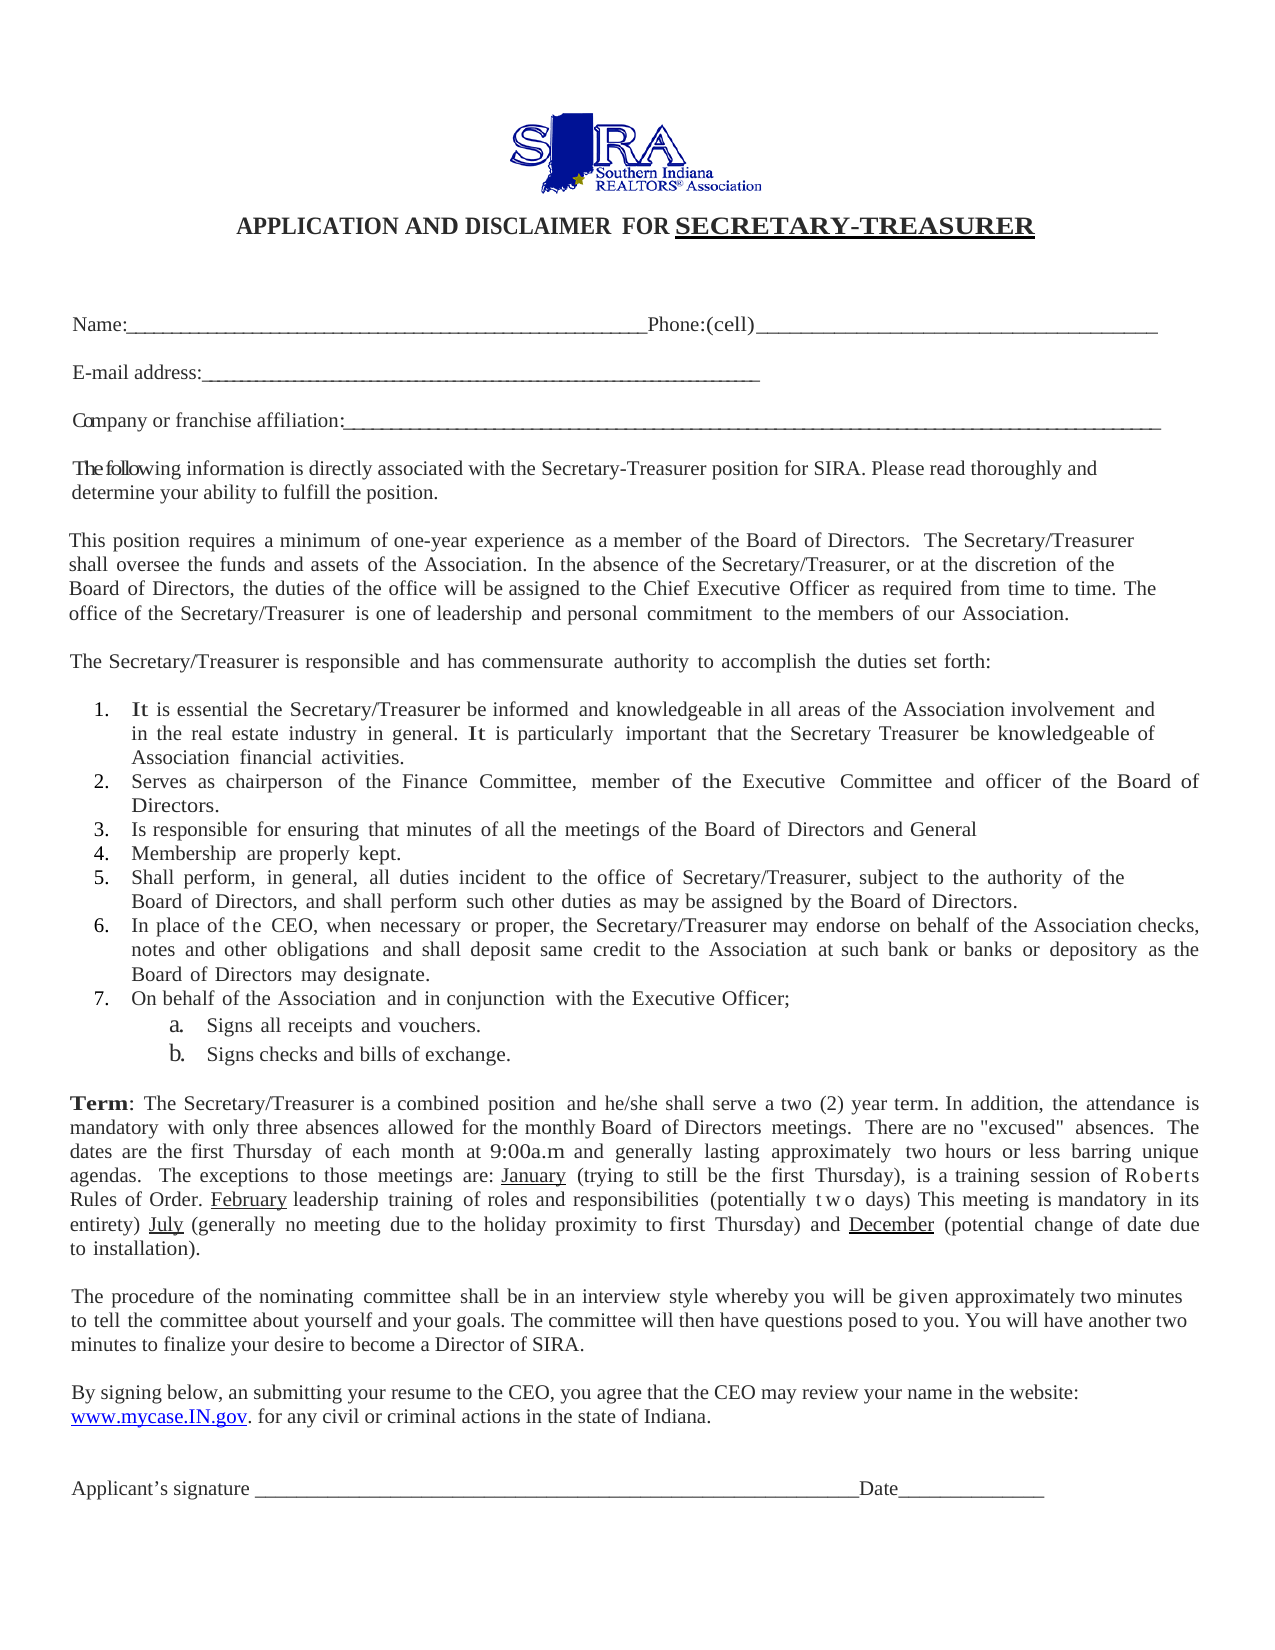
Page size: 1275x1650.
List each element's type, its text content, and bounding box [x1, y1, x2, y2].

text APPLICATION AND DISCLAIMER FOR SECRETARY-TREASURER [71, 211, 1200, 240]
text The Secretary/Treasurer is responsible and has commensurate authority to accomplish the duties set forth: [69, 649, 1200, 673]
text Term: The Secretary/Treasurer is a combined position and he/she shall serve a two (2) year term. In addition, the attendance is mandatory with only three absences allowed for the monthly Board of Directors meetings. There are no "excused" absences. The dates are the first Thursday of each month at 9:00a.m and generally lasting approximately two hours or less barring unique agendas. The exceptions to those meetings are: January (trying to still be the first Thursday), is a training session of Roberts Rules of Order. February leadership training of roles and responsibilities (potentially two days) This meeting is mandatory in its entirety) July (generally no meeting due to the holiday proximity to first Thursday) and December (potential change of date due to installation). [69, 1091, 1200, 1259]
list Membership are properly kept. [94, 841, 1200, 865]
list Is responsible for ensuring that minutes of all the meetings of the Board of Directors and General [94, 817, 1200, 841]
text E-mail address: _________________________________________________________________________ [71, 359, 1174, 384]
text Name:__________________________________________________________Phone:(cell)____________________________________ [71, 311, 1174, 336]
picture [510, 96, 762, 205]
list Signs checks and bills of exchange. [169, 1038, 1200, 1067]
list In place of the CEO, when necessary or proper, the Secretary/Treasurer may endorse on behalf of the Association checks, notes and other obligations and shall deposit same credit to the Association at such bank or banks or depository as the Board of Directors may designate. [94, 913, 1200, 986]
list Signs all receipts and vouchers. [169, 1009, 1200, 1038]
text This position requires a minimum of one-year experience as a member of the Board of Directors. The Secretary/Treasurer shall oversee the funds and assets of the Association. In the absence of the Secretary/Treasurer, or at the discretion of the Board of Directors, the duties of the office will be assigned to the Chief Executive Officer as required from time to time. The office of the Secretary/Treasurer is one of leadership and personal commitment to the members of our Association. [68, 528, 1162, 624]
text The procedure of the nominating committee shall be in an interview style whereby you will be given approximately two minutes to tell the committee about yourself and your goals. The committee will then have questions posed to you. You will have another two minutes to finalize your desire to become a Director of SIRA. [71, 1284, 1198, 1356]
text By signing below, an submitting your resume to the CEO, you agree that the CEO may review your name in the website: www.mycase.IN.gov. for any civil or criminal actions in the state of Indiana. [71, 1380, 1198, 1428]
text The following information is directly associated with the Secretary-Treasurer position for SIRA. Please read thoroughly and determine your ability to fulfill the position. [71, 456, 1174, 504]
text Company or franchise affiliation:_______________________________________________________________________________________ [71, 408, 1174, 432]
list It is essential the Secretary/Treasurer be informed and knowledgeable in all areas of the Association involvement and in the real estate industry in general. It is particularly important that the Secretary­ Treasurer be knowledgeable of Association financial activities. [94, 697, 1156, 769]
list Shall perform, in general, all duties incident to the office of Secretary/Treasurer, subject to the authority of the Board of Directors, and shall perform such other duties as may be assigned by the Board of Directors. [94, 865, 1126, 913]
list Serves as chairperson of the Finance Committee, member of the Executive Committee and officer of the Board of Directors. [94, 769, 1200, 817]
list On behalf of the Association and in conjunction with the Executive Officer; [94, 986, 1200, 1009]
text Applicant’s signature __________________________________________________________Date______________ [71, 1476, 1051, 1500]
